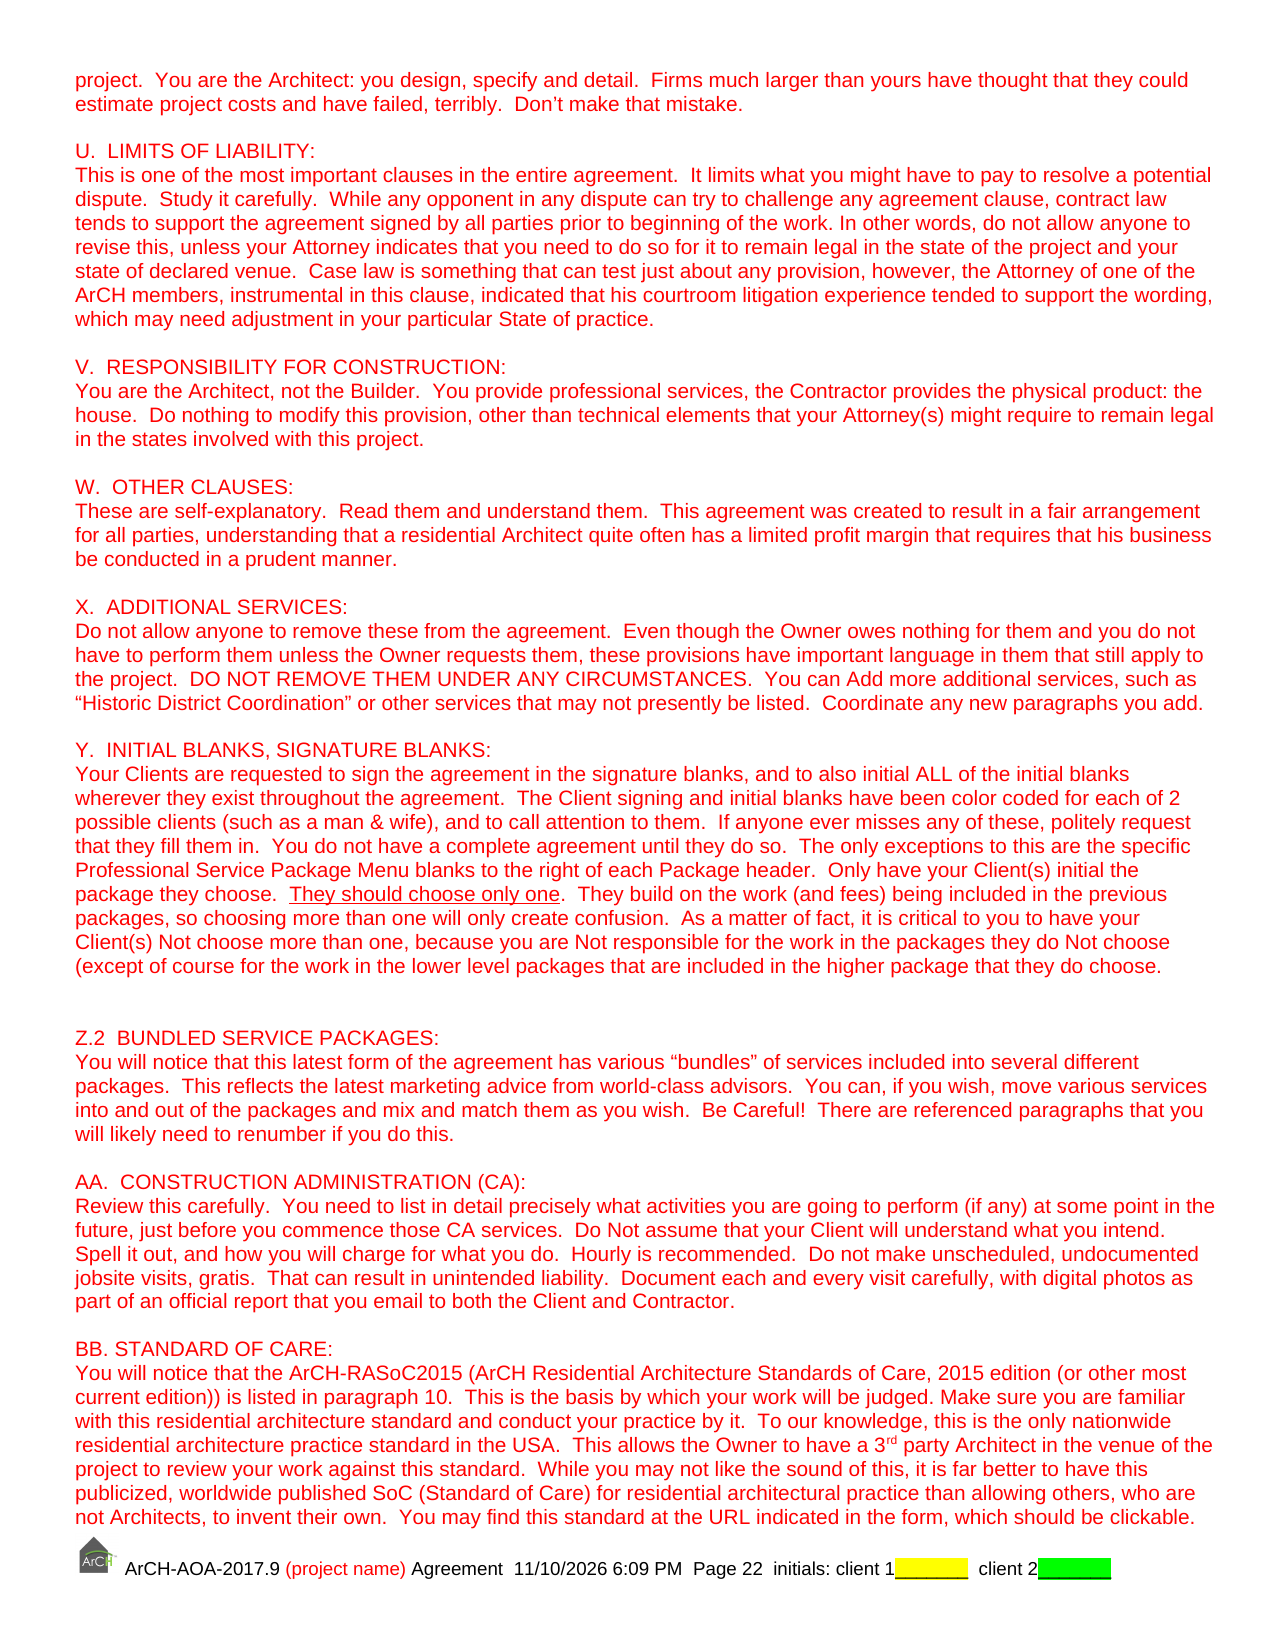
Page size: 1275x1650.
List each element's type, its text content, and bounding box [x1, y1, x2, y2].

text V. RESPONSIBILITY FOR CONSTRUCTION: [75, 355, 1219, 379]
text Review this carefully. You need to list in detail precisely what activities you are going to perform (if any) at some point in the future, just before you commence those CA services. Do Not assume that your Client will understand what you intend. Spell it out, and how you will charge for what you do. Hourly is recommended. Do not make unscheduled, undocumented jobsite visits, gratis. That can result in unintended liability. Document each and every visit carefully, with digital photos as part of an official report that you email to both the Client and Contractor. [75, 1193, 1219, 1313]
text You are the Architect, not the Builder. You provide professional services, the Contractor provides the physical product: the house. Do nothing to modify this provision, other than technical elements that your Attorney(s) might require to remain legal in the states involved with this project. [75, 379, 1219, 451]
text Your Clients are requested to sign the agreement in the signature blanks, and to also initial ALL of the initial blanks wherever they exist throughout the agreement. The Client signing and initial blanks have been color coded for each of 2 possible clients (such as a man & wife), and to call attention to them. If anyone ever misses any of these, politely request that they fill them in. You do not have a complete agreement until they do so. The only exceptions to this are the specific Professional Service Package Menu blanks to the right of each Package header. Only have your Client(s) initial the package they choose. They should choose only one. They build on the work (and fees) being included in the previous packages, so choosing more than one will only create confusion. As a matter of fact, it is critical to you to have your Client(s) Not choose more than one, because you are Not responsible for the work in the packages they do Not choose (except of course for the work in the lower level packages that are included in the higher package that they do choose. [75, 762, 1219, 978]
text W. OTHER CLAUSES: These are self-explanatory. Read them and understand them. This agreement was created to result in a fair arrangement for all parties, understanding that a residential Architect quite often has a limited profit margin that requires that his business be conducted in a prudent manner. [75, 475, 1219, 571]
text Z.2 BUNDLED SERVICE PACKAGES: [75, 1026, 1219, 1050]
text AA. CONSTRUCTION ADMINISTRATION (CA): [75, 1169, 1219, 1193]
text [75, 67, 1219, 115]
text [75, 1337, 1219, 1529]
text Do not allow anyone to remove these from the agreement. Even though the Owner owes nothing for them and you do not have to perform them unless the Owner requests them, these provisions have important language in them that still apply to the project. DO NOT REMOVE THEM UNDER ANY CIRCUMSTANCES. You can Add more additional services, such as “Historic District Coordination” or other services that may not presently be listed. Coordinate any new paragraphs you add. [75, 618, 1219, 714]
text X. ADDITIONAL SERVICES: [75, 594, 1219, 618]
text Y. INITIAL BLANKS, SIGNATURE BLANKS: [75, 738, 1219, 762]
picture [75, 1533, 119, 1576]
text U. LIMITS OF LIABILITY: This is one of the most important clauses in the entire agreement. It limits what you might have to pay to resolve a potential dispute. Study it carefully. While any opponent in any dispute can try to challenge any agreement clause, contract law tends to support the agreement signed by all parties prior to beginning of the work. In other words, do not allow anyone to revise this, unless your Attorney indicates that you need to do so for it to remain legal in the state of the project and your state of declared venue. Case law is something that can test just about any provision, however, the Attorney of one of the ArCH members, instrumental in this clause, indicated that his courtroom litigation experience tended to support the wording, which may need adjustment in your particular State of practice. [75, 139, 1219, 331]
text You will notice that this latest form of the agreement has various “bundles” of services included into several different packages. This reflects the latest marketing advice from world-class advisors. You can, if you wish, move various services into and out of the packages and mix and match them as you wish. Be Careful! There are referenced paragraphs that you will likely need to renumber if you do this. [75, 1050, 1219, 1146]
